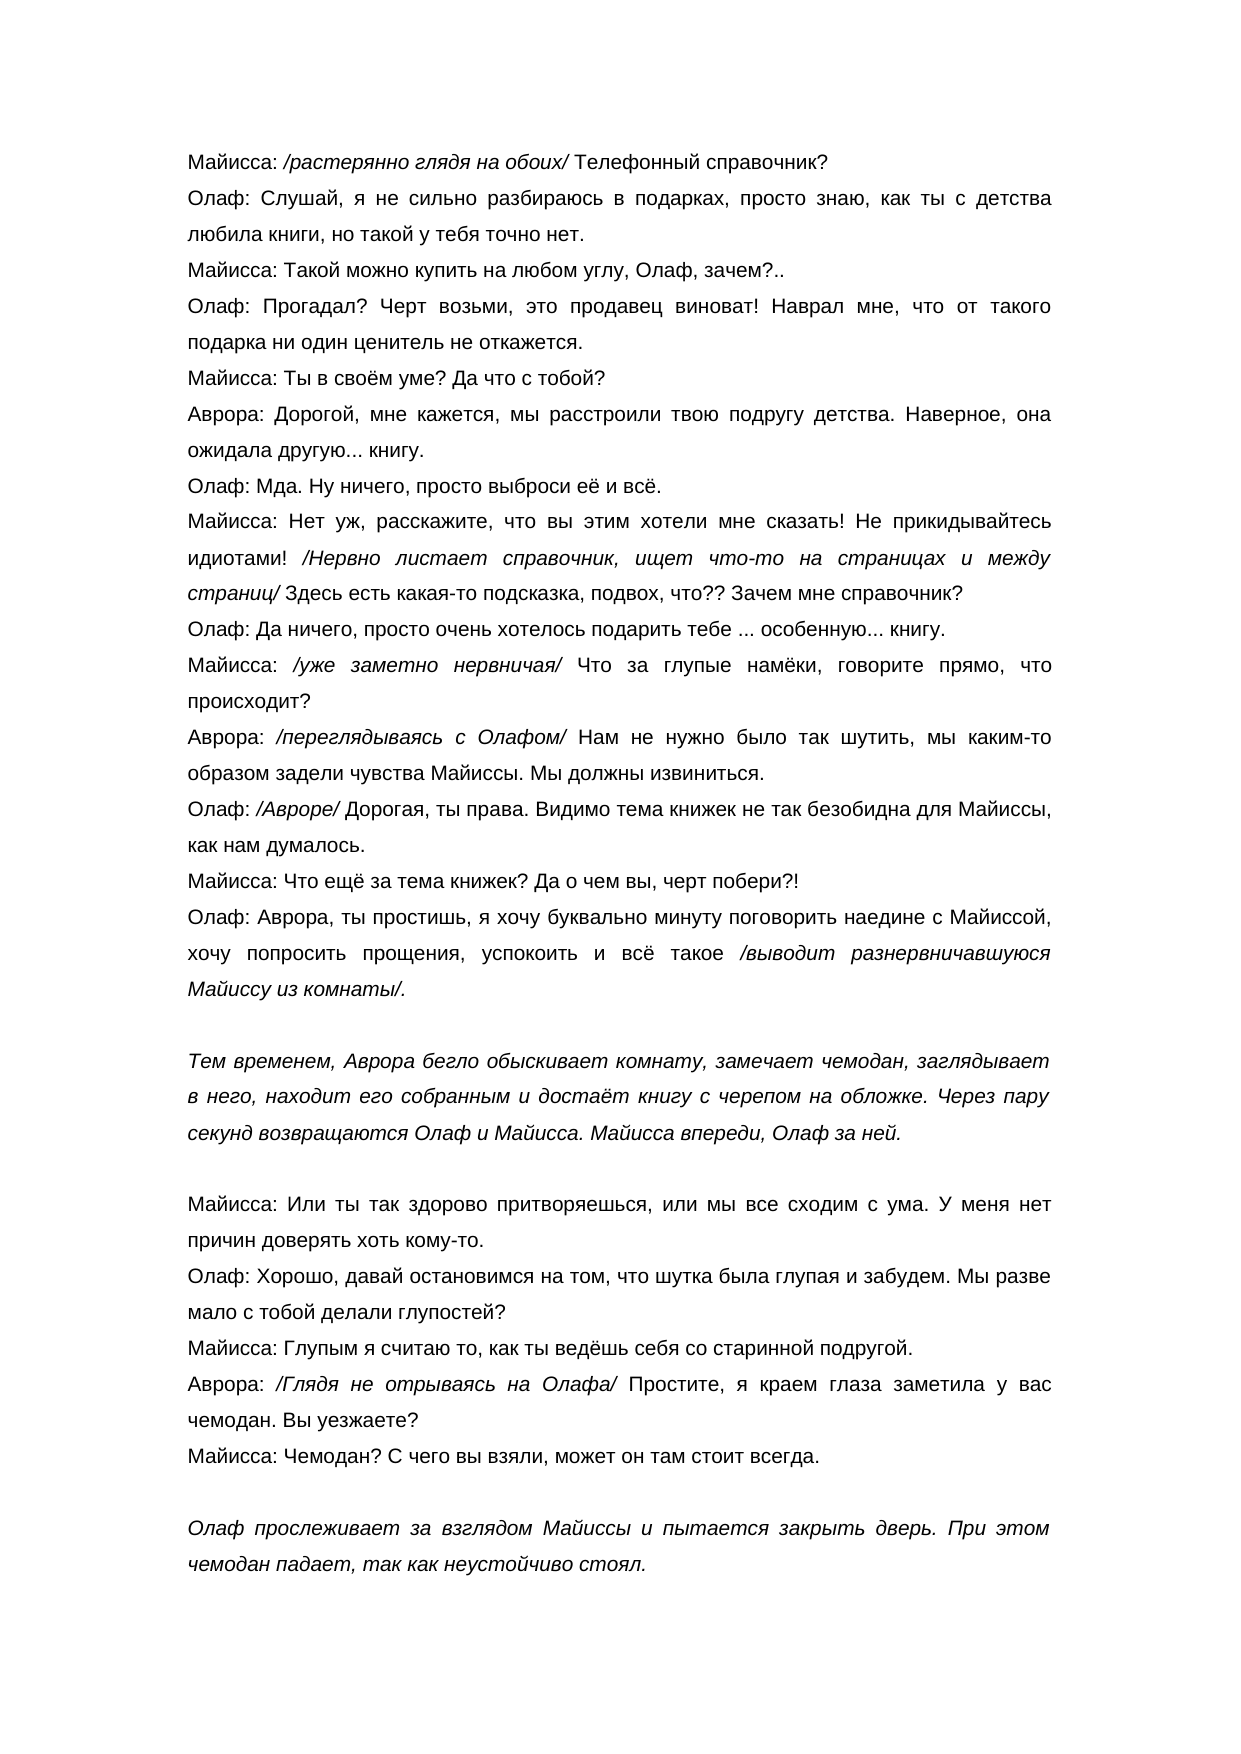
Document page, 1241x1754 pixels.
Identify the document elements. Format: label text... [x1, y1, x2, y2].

text Майисса: Глупым я считаю то, как ты ведёшь себя со старинной подругой. [187, 1336, 1053, 1360]
text Олаф: Мда. Ну ничего, просто выброси её и всё. [187, 473, 1053, 497]
text Олаф: Слушай, я не сильно разбираюсь в подарках, просто знаю, как ты с детства любила книги, но такой у тебя точно нет. [187, 186, 1053, 246]
text Аврора: /переглядываясь с Олафом/ Нам не нужно было так шутить, мы каким-то образом задели чувства Майиссы. Мы должны извиниться. [187, 725, 1053, 785]
text Майисса: /растерянно глядя на обоих/ Телефонный справочник? [187, 150, 1053, 174]
text Аврора: /Глядя не отрываясь на Олафа/ Простите, я краем глаза заметила у вас чемодан. Вы уезжаете? [187, 1372, 1053, 1432]
text Аврора: Дорогой, мне кажется, мы расстроили твою подругу детства. Наверное, она ожидала другую... книгу. [187, 402, 1053, 461]
text Олаф: /Авроре/ Дорогая, ты права. Видимо тема книжек не так безобидна для Майиссы, как нам думалось. [187, 797, 1053, 857]
text Майисса: Чемодан? С чего вы взяли, может он там стоит всегда. [187, 1444, 1053, 1468]
text Майисса: Нет уж, расскажите, что вы этим хотели мне сказать! Не прикидывайтесь идиотами! /Нервно листает справочник, ищет что-то на страницах и между страниц/ Здесь есть какая-то подсказка, подвох, что?? Зачем мне справочник? [187, 509, 1053, 605]
text Майисса: Или ты так здорово притворяешься, или мы все сходим с ума. У меня нет причин доверять хоть кому-то. [187, 1192, 1053, 1252]
text Олаф прослеживает за взглядом Майиссы и пытается закрыть дверь. При этом чемодан падает, так как неустойчиво стоял. [187, 1516, 1053, 1576]
text Тем временем, Аврора бегло обыскивает комнату, замечает чемодан, заглядывает в него, находит его собранным и достаёт книгу с черепом на обложке. Через пару секунд возвращаются Олаф и Майисса. Майисса впереди, Олаф за ней. [187, 1048, 1053, 1144]
text Олаф: Аврора, ты простишь, я хочу буквально минуту поговорить наедине с Майиссой, хочу попросить прощения, успокоить и всё такое /выводит разнервничавшуюся Майиссу из комнаты/. [187, 905, 1053, 1001]
text Олаф: Хорошо, давай остановимся на том, что шутка была глупая и забудем. Мы разве мало с тобой делали глупостей? [187, 1264, 1053, 1324]
text Майисса: Что ещё за тема книжек? Да о чем вы, черт побери?! [187, 869, 1053, 893]
text Олаф: Да ничего, просто очень хотелось подарить тебе ... особенную... книгу. [187, 617, 1053, 641]
text Майисса: /уже заметно нервничая/ Что за глупые намёки, говорите прямо, что происходит? [187, 653, 1053, 713]
text Майисса: Такой можно купить на любом углу, Олаф, зачем?.. [187, 258, 1053, 282]
text Майисса: Ты в своём уме? Да что с тобой? [187, 366, 1053, 389]
text Олаф: Прогадал? Черт возьми, это продавец виноват! Наврал мне, что от такого подарка ни один ценитель не откажется. [187, 294, 1053, 354]
